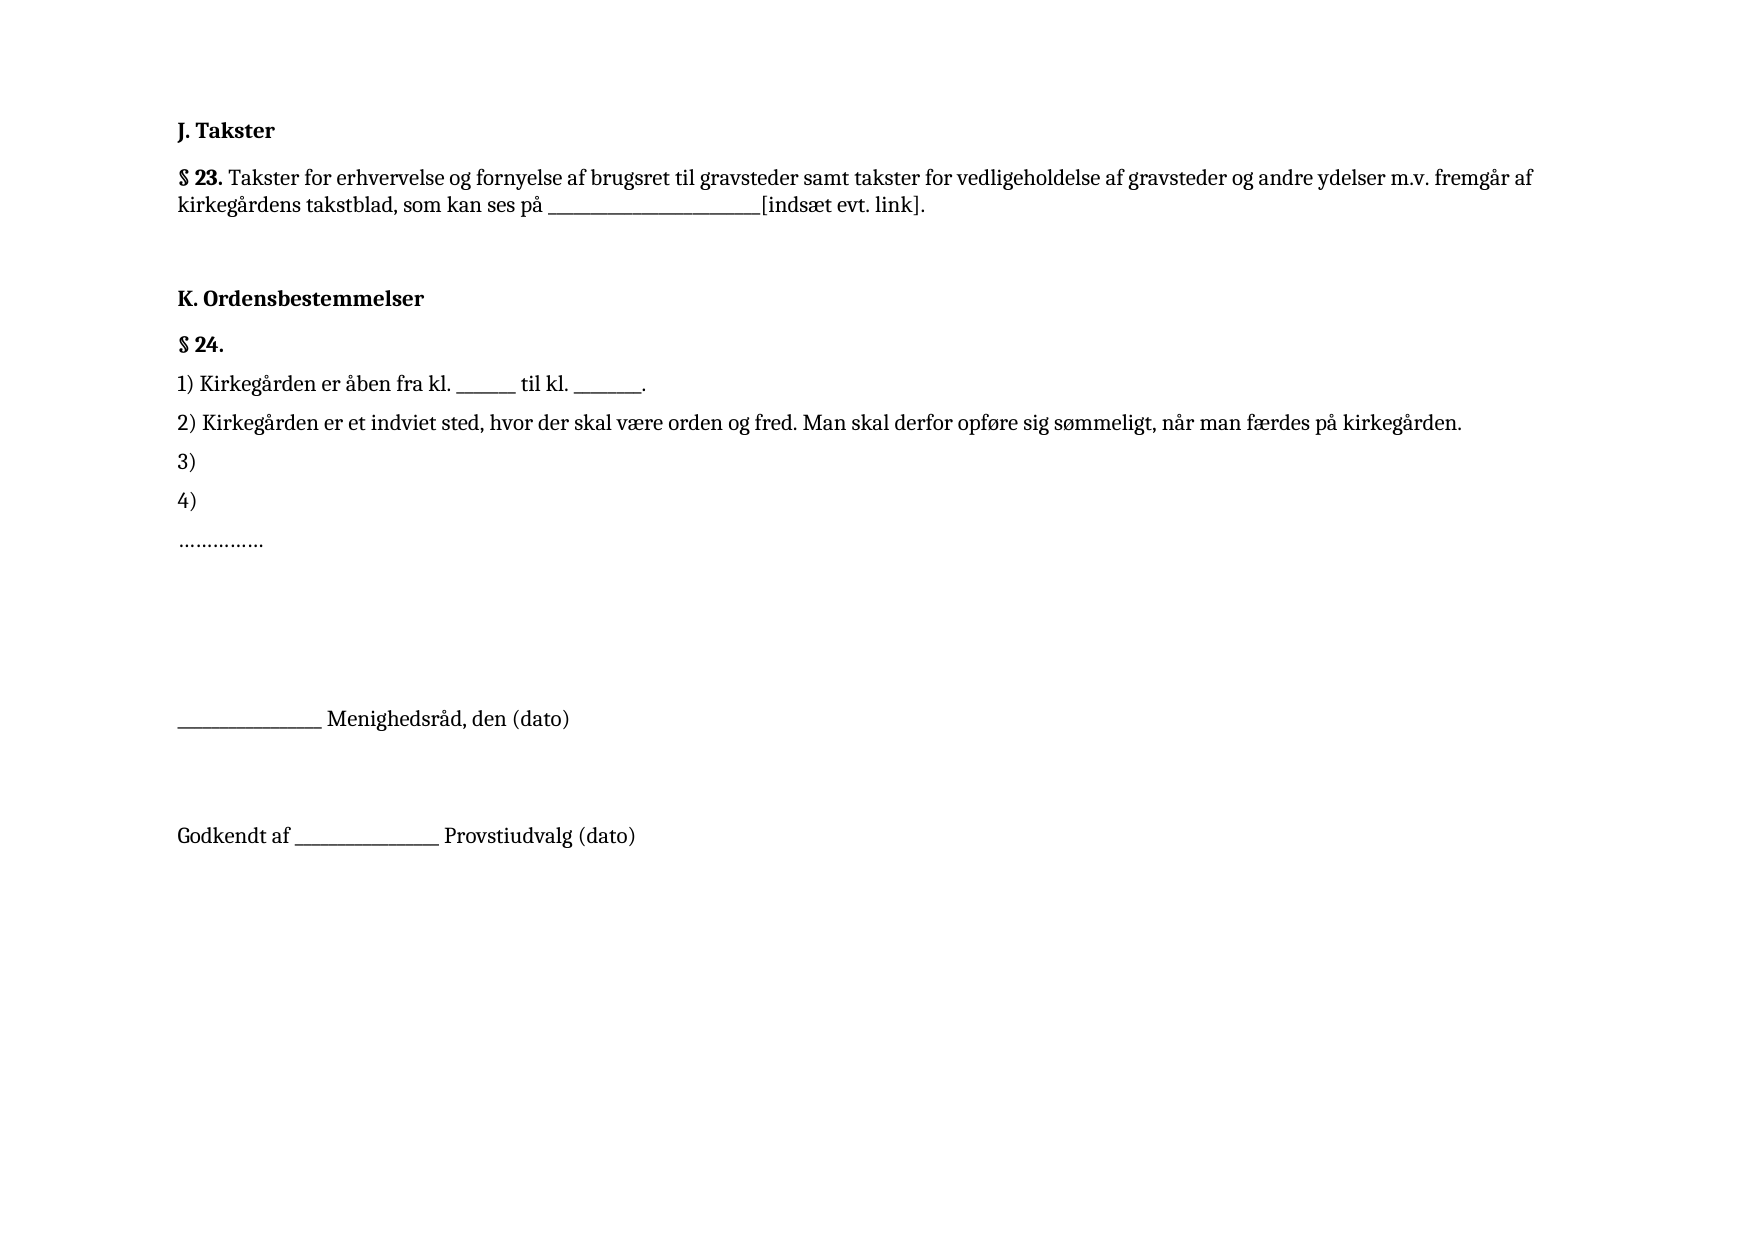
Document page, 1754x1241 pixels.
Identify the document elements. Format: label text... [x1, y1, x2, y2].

text J. Takster [177, 118, 1577, 144]
text _________________ Menighedsråd, den (dato) [177, 706, 1577, 732]
text § 24. [177, 332, 1577, 359]
text K. Ordensbestemmelser [177, 285, 1577, 312]
text 2) Kirkegården er et indviet sted, hvor der skal være orden og fred. Man skal derfor opføre sig sømmeligt, når man færdes på kirkegården. [177, 410, 1577, 436]
text 4) [177, 488, 1577, 514]
text 1) Kirkegården er åben fra kl. _______ til kl. ________. [177, 371, 1577, 397]
text Godkendt af _________________ Provstiudvalg (dato) [177, 823, 1577, 849]
text 3) [177, 449, 1577, 475]
text § 23. Takster for erhvervelse og fornyelse af brugsret til gravsteder samt takster for vedligeholdelse af gravsteder og andre ydelser m.v. fremgår af kirkegårdens takstblad, som kan ses på _________________________[indsæt evt. link]. [177, 165, 1577, 218]
text …………… [177, 527, 1577, 553]
